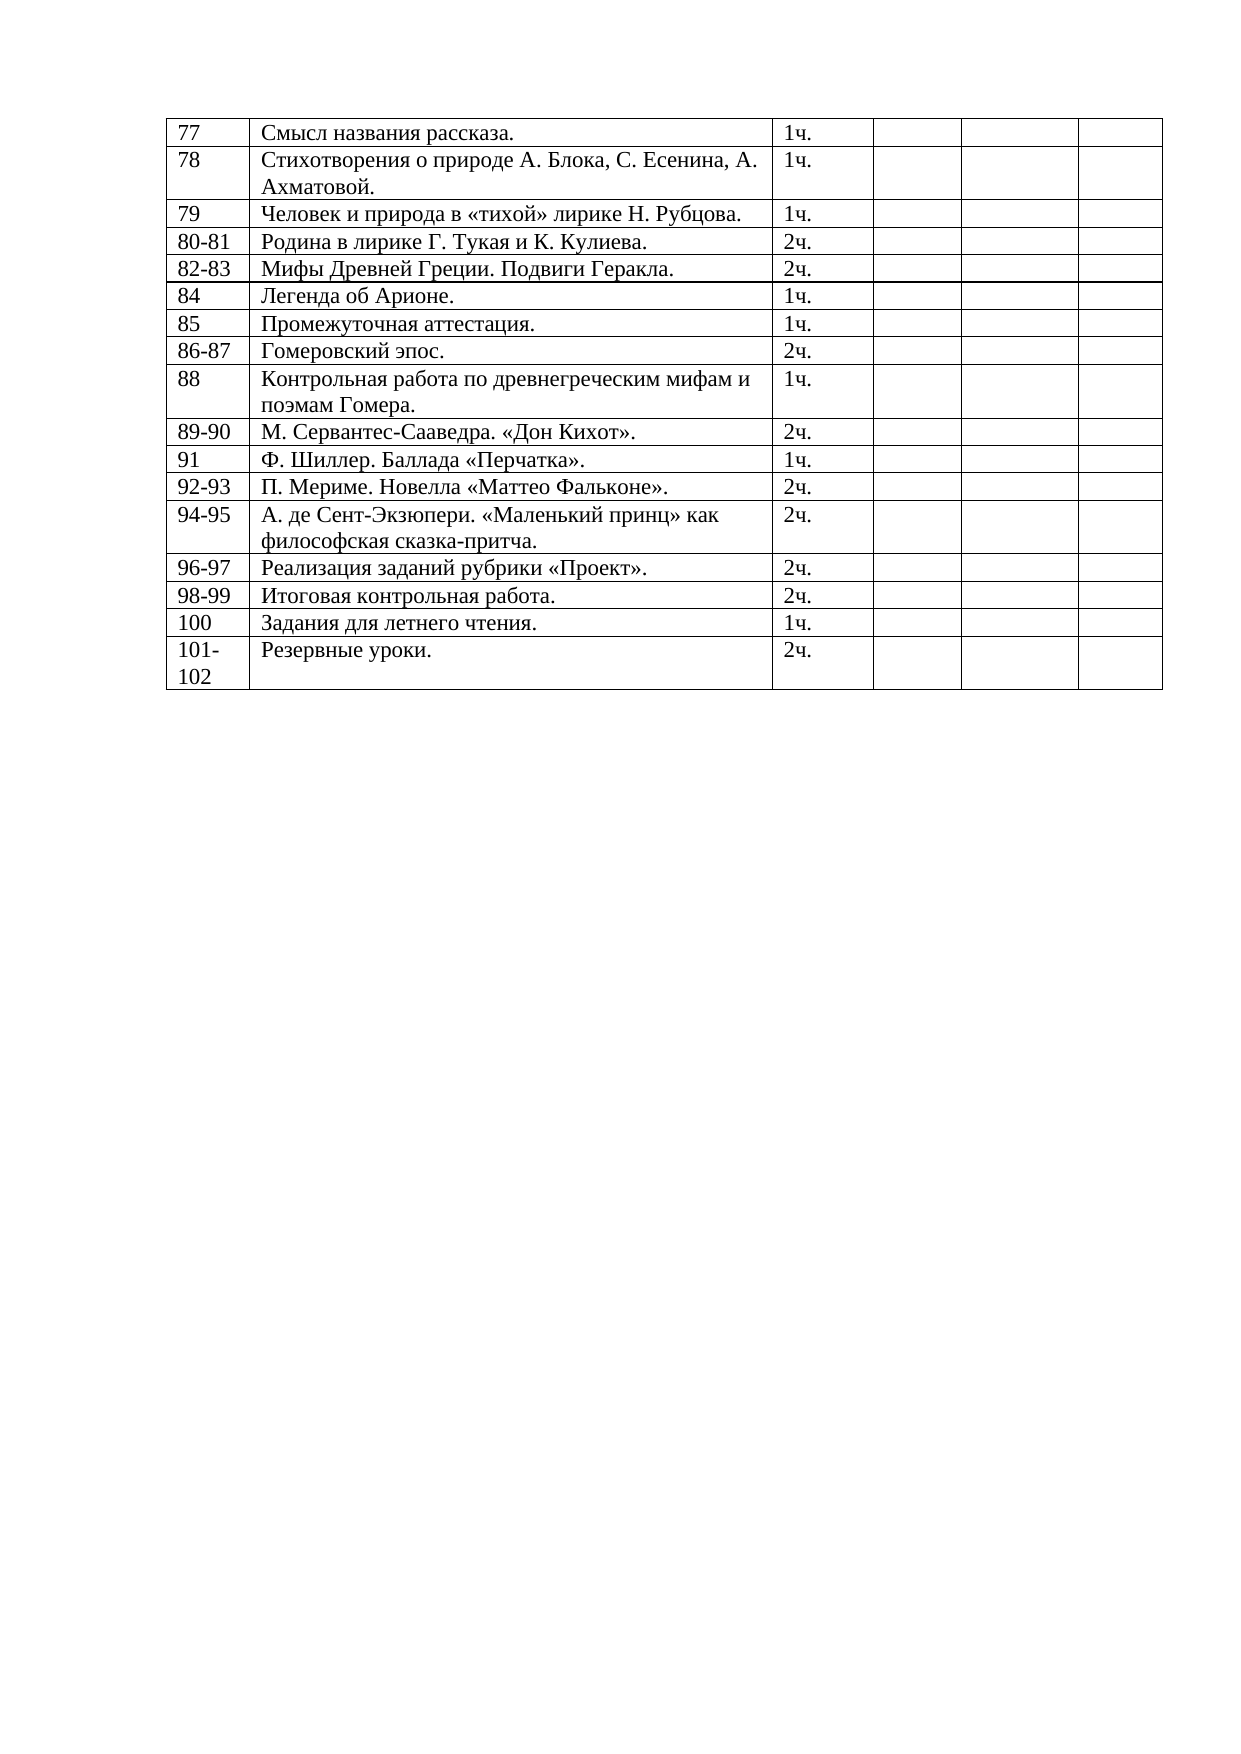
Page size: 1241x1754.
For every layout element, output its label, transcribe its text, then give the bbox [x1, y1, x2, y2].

table_cell [874, 310, 961, 336]
table_cell [962, 473, 1078, 499]
table_cell [962, 501, 1078, 553]
table_cell 2ч. [773, 228, 873, 254]
table_cell [874, 283, 961, 309]
table_cell [874, 365, 961, 417]
table_cell 79 [167, 200, 249, 227]
table_cell 1ч. [773, 310, 873, 336]
table_cell 2ч. [773, 337, 873, 364]
table_cell 2ч. [773, 255, 873, 281]
table_cell [962, 119, 1078, 146]
table_cell [1079, 609, 1162, 636]
table_cell [962, 147, 1078, 199]
table_cell [1079, 147, 1162, 199]
table_cell [874, 147, 961, 199]
table_cell [1079, 200, 1162, 227]
table_cell 96-97 [167, 554, 249, 581]
table_cell 92-93 [167, 473, 249, 499]
table_cell [1079, 582, 1162, 608]
table_cell [1079, 419, 1162, 445]
table_cell [874, 419, 961, 445]
table_cell Резервные уроки. [250, 637, 772, 689]
table_cell 2ч. [773, 501, 873, 553]
table_cell Контрольная работа по древнегреческим мифам и поэмам Гомера. [250, 365, 772, 417]
table_cell [1079, 446, 1162, 472]
table_cell А. де Сент-Экзюпери. «Маленький принц» как философская сказка-притча. [250, 501, 772, 553]
table_cell [962, 582, 1078, 608]
table_cell 1ч. [773, 609, 873, 636]
table_cell Смысл названия рассказа. [250, 119, 772, 146]
table_cell 2ч. [773, 582, 873, 608]
table_cell Легенда об Арионе. [250, 283, 772, 309]
table_cell [1079, 337, 1162, 364]
table_cell Гомеровский эпос. [250, 337, 772, 364]
table_cell 2ч. [773, 419, 873, 445]
table_cell [874, 228, 961, 254]
table_cell М. Сервантес-Сааведра. «Дон Кихот». [250, 419, 772, 445]
table_cell 1ч. [773, 283, 873, 309]
table_cell [962, 419, 1078, 445]
table_cell 2ч. [773, 473, 873, 499]
table_cell [1079, 637, 1162, 689]
table_cell [874, 501, 961, 553]
table_cell Задания для летнего чтения. [250, 609, 772, 636]
table_cell [874, 200, 961, 227]
table_cell [874, 582, 961, 608]
table_cell [962, 337, 1078, 364]
table_cell [1079, 255, 1162, 281]
table_cell [874, 446, 961, 472]
table_cell [874, 119, 961, 146]
table_cell 80-81 [167, 228, 249, 254]
table_cell [1079, 310, 1162, 336]
table_cell 91 [167, 446, 249, 472]
table_cell 1ч. [773, 365, 873, 417]
table_cell 98-99 [167, 582, 249, 608]
table_cell [962, 446, 1078, 472]
table_cell [962, 609, 1078, 636]
table_cell 2ч. [773, 554, 873, 581]
table_cell [874, 337, 961, 364]
table_cell [874, 554, 961, 581]
table_cell 1ч. [773, 119, 873, 146]
table_cell [874, 255, 961, 281]
table_cell 89-90 [167, 419, 249, 445]
table_cell 1ч. [773, 446, 873, 472]
table_cell П. Мериме. Новелла «Маттео Фальконе». [250, 473, 772, 499]
table_cell [874, 609, 961, 636]
table_cell 100 [167, 609, 249, 636]
table_cell [962, 228, 1078, 254]
table_cell [1079, 473, 1162, 499]
table_cell [962, 365, 1078, 417]
table_cell Стихотворения о природе А. Блока, С. Есенина, А. Ахматовой. [250, 147, 772, 199]
table_cell 84 [167, 283, 249, 309]
table_cell 88 [167, 365, 249, 417]
table_cell Мифы Древней Греции. Подвиги Геракла. [250, 255, 772, 281]
table_cell [962, 255, 1078, 281]
table_cell 86-87 [167, 337, 249, 364]
table_cell Итоговая контрольная работа. [250, 582, 772, 608]
table_cell [1079, 283, 1162, 309]
table_cell 77 [167, 119, 249, 146]
table_cell [962, 637, 1078, 689]
table_cell [874, 473, 961, 499]
table_cell 82-83 [167, 255, 249, 281]
table_cell Человек и природа в «тихой» лирике Н. Рубцова. [250, 200, 772, 227]
table_cell Родина в лирике Г. Тукая и К. Кулиева. [250, 228, 772, 254]
table_cell [1079, 554, 1162, 581]
table_cell [962, 283, 1078, 309]
table_cell [1079, 228, 1162, 254]
table_cell 101-102 [167, 637, 249, 689]
table_cell [1079, 119, 1162, 146]
table_cell 1ч. [773, 200, 873, 227]
table_cell Реализация заданий рубрики «Проект». [250, 554, 772, 581]
table_cell Ф. Шиллер. Баллада «Перчатка». [250, 446, 772, 472]
table_cell [962, 310, 1078, 336]
table_cell [962, 554, 1078, 581]
table_cell 85 [167, 310, 249, 336]
table_cell [874, 637, 961, 689]
table_cell [1079, 501, 1162, 553]
table_cell 1ч. [773, 147, 873, 199]
table_cell 78 [167, 147, 249, 199]
table_cell 94-95 [167, 501, 249, 553]
table_cell 2ч. [773, 637, 873, 689]
table_cell [962, 200, 1078, 227]
table_cell Промежуточная аттестация. [250, 310, 772, 336]
table_cell [1079, 365, 1162, 417]
